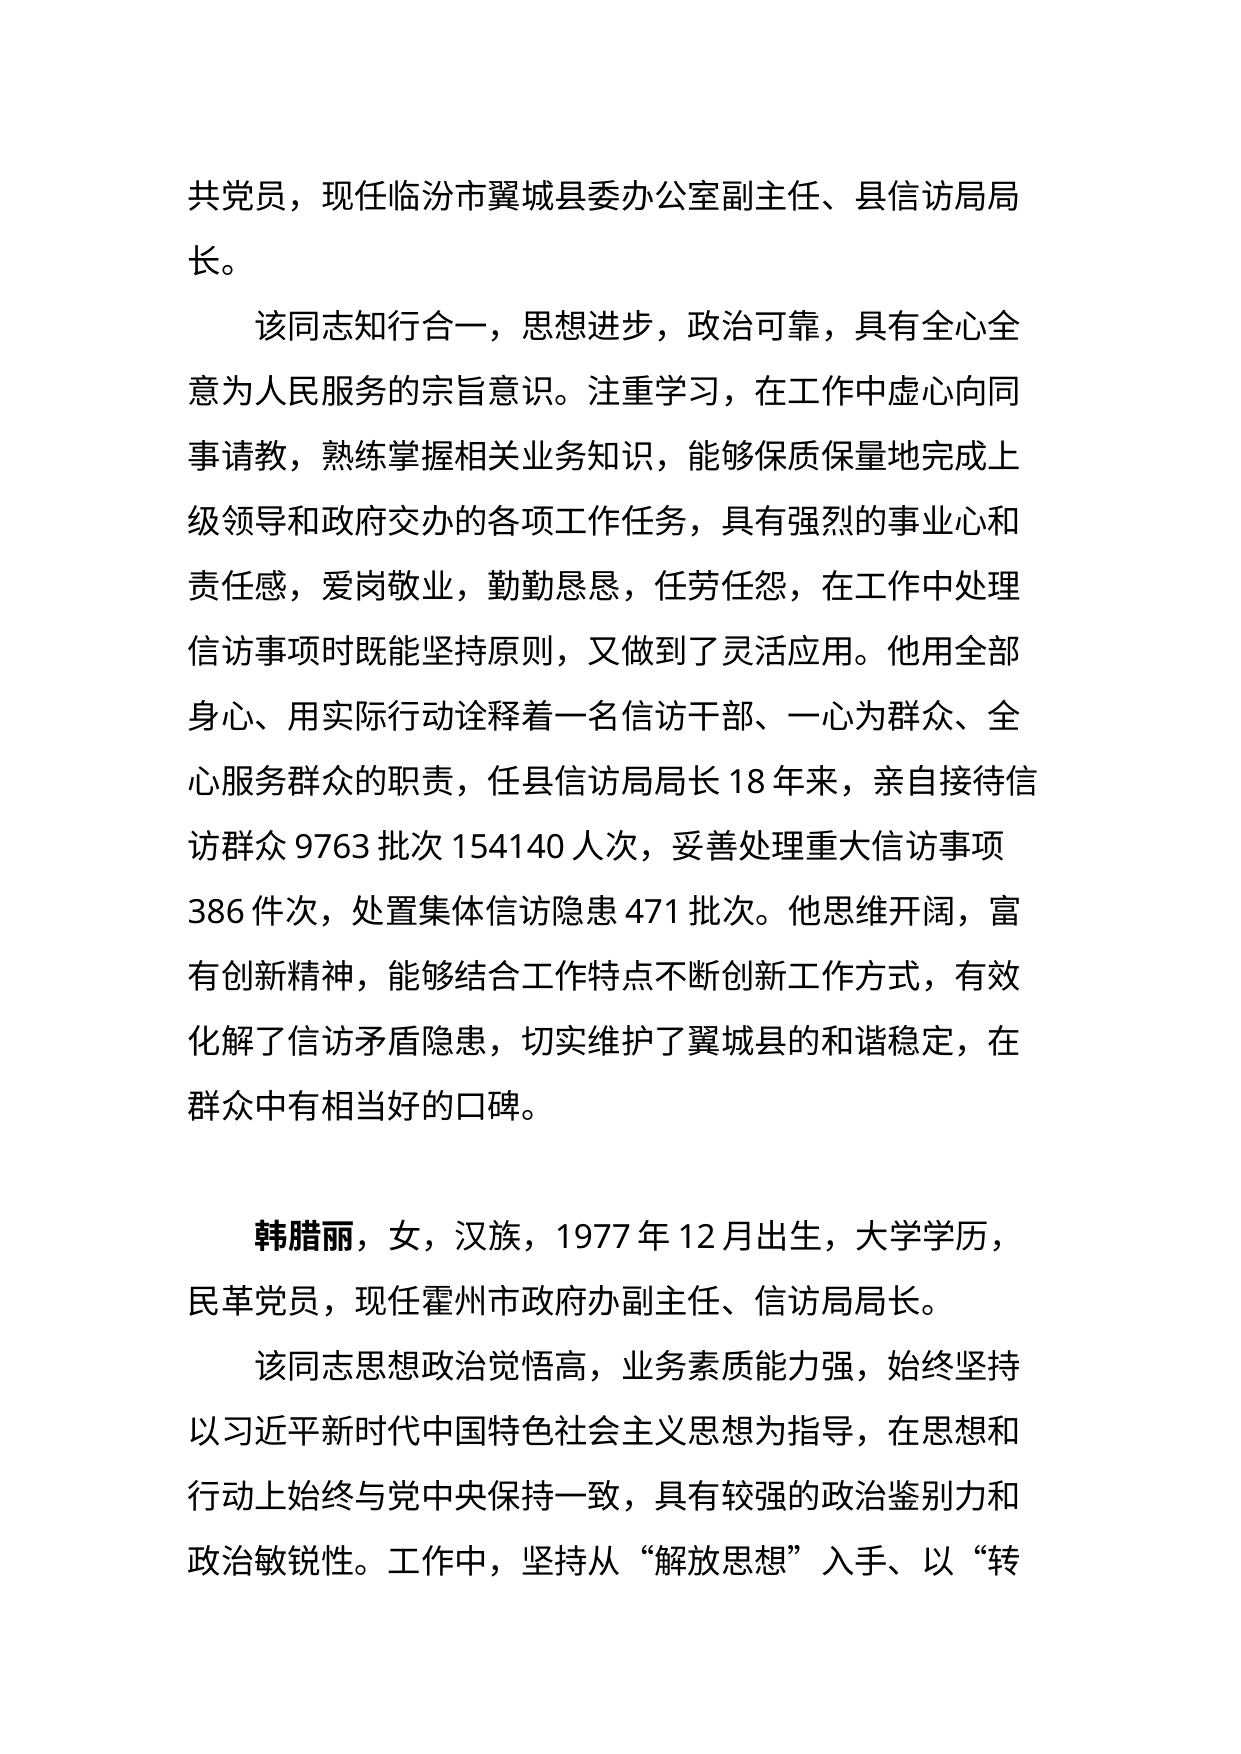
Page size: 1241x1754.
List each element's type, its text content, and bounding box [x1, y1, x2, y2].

text 韩腊丽，女，汉族，1977年12月出生，大学学历，民革党员，现任霍州市政府办副主任、信访局局长。 [187, 1202, 1053, 1332]
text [187, 162, 1053, 292]
text 该同志知行合一，思想进步，政治可靠，具有全心全意为人民服务的宗旨意识。注重学习，在工作中虚心向同事请教，熟练掌握相关业务知识，能够保质保量地完成上级领导和政府交办的各项工作任务，具有强烈的事业心和责任感，爱岗敬业，勤勤恳恳，任劳任怨，在工作中处理信访事项时既能坚持原则，又做到了灵活应用。他用全部身心、用实际行动诠释着一名信访干部、一心为群众、全心服务群众的职责，任县信访局局长18年来，亲自接待信访群众9763批次154140人次，妥善处理重大信访事项386件次，处置集体信访隐患471批次。他思维开阔，富有创新精神，能够结合工作特点不断创新工作方式，有效化解了信访矛盾隐患，切实维护了翼城县的和谐稳定，在群众中有相当好的口碑。 [187, 292, 1053, 1137]
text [187, 1332, 1053, 1592]
